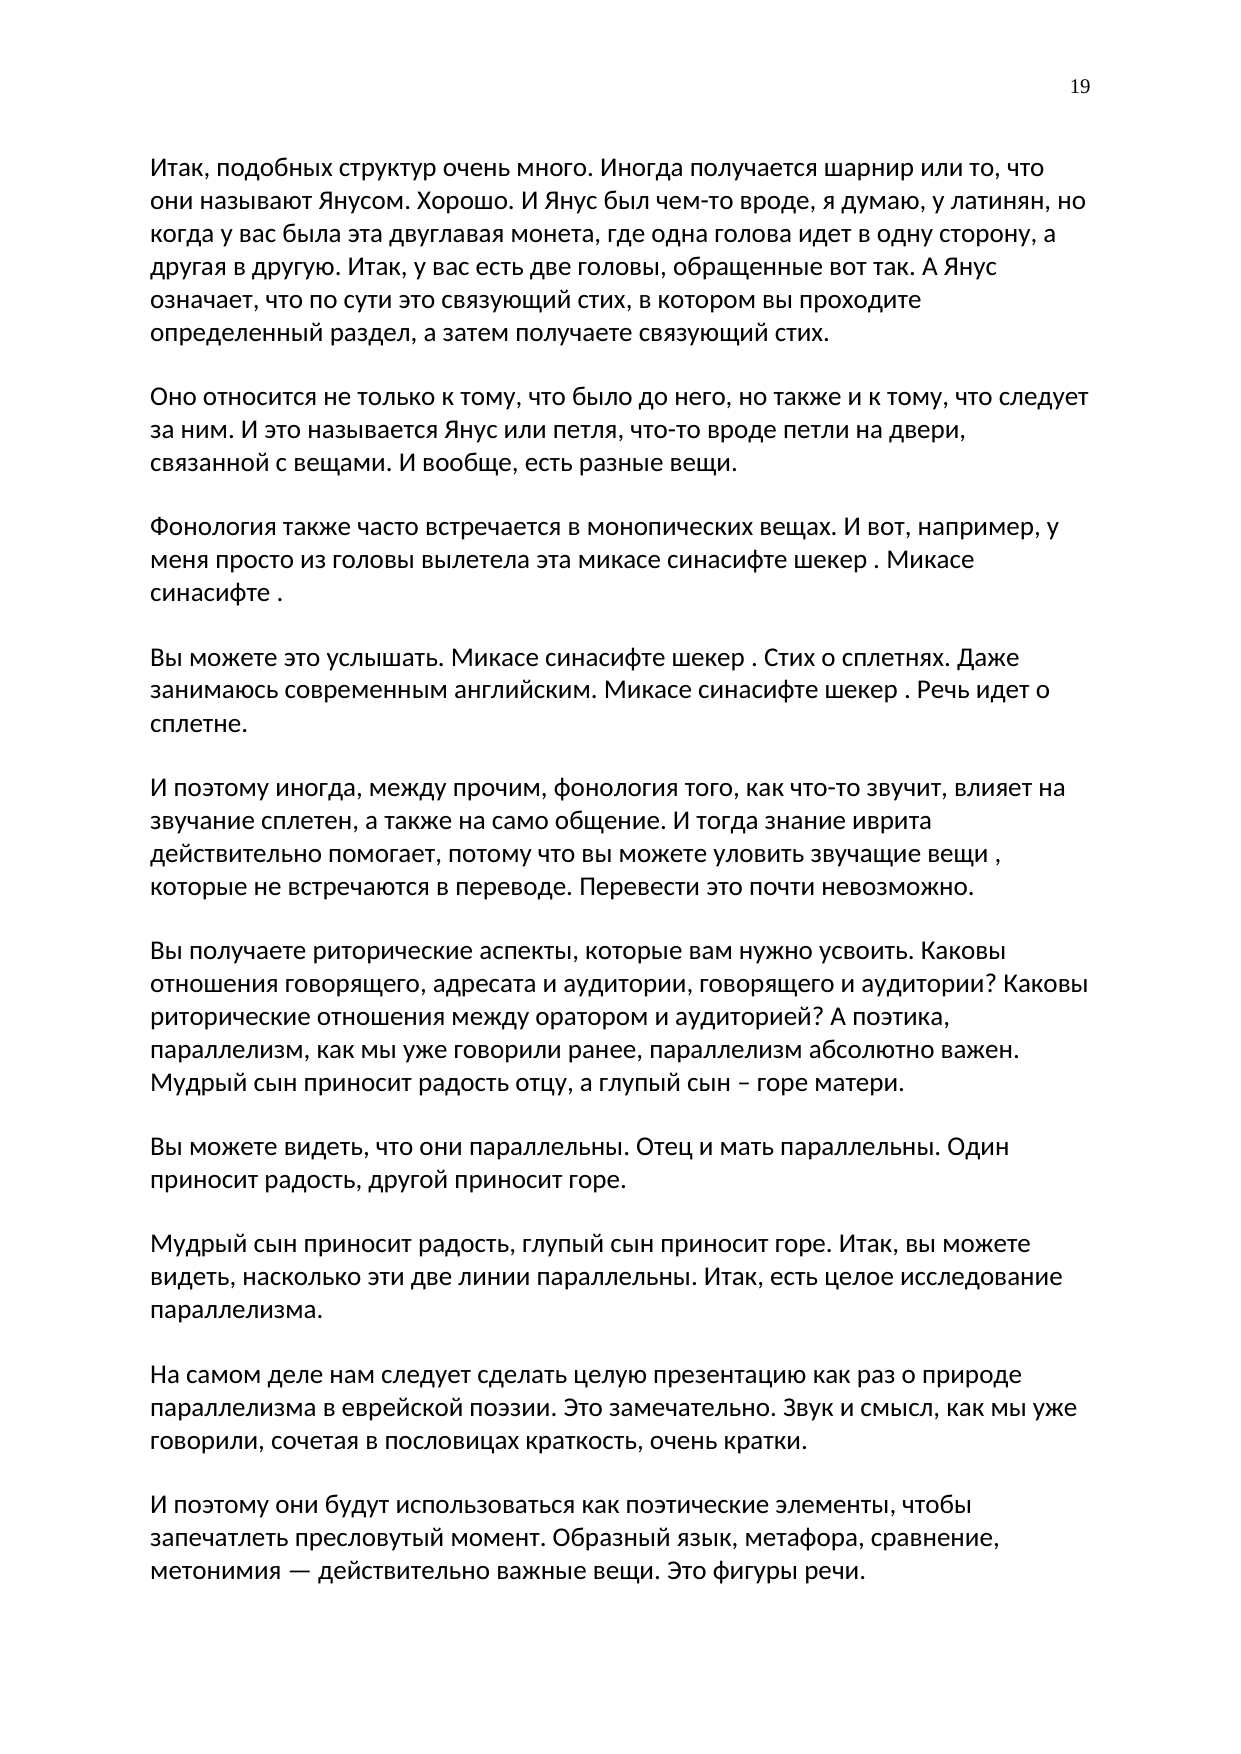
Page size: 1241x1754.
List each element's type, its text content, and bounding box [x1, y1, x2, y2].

text На самом деле нам следует сделать целую презентацию как раз о природе параллелизма в еврейской поэзии. Это замечательно. Звук и смысл, как мы уже говорили, сочетая в пословицах краткость, очень кратки. [150, 1357, 1090, 1456]
text Вы получаете риторические аспекты, которые вам нужно усвоить. Каковы отношения говорящего, адресата и аудитории, говорящего и аудитории? Каковы риторические отношения между оратором и аудиторией? А поэтика, параллелизм, как мы уже говорили ранее, параллелизм абсолютно важен. Мудрый сын приносит радость отцу, а глупый сын – горе матери. [150, 933, 1090, 1098]
text И поэтому они будут использоваться как поэтические элементы, чтобы запечатлеть пресловутый момент. Образный язык, метафора, сравнение, метонимия — действительно важные вещи. Это фигуры речи. [150, 1487, 1090, 1586]
text Вы можете это услышать. Микасе синасифте шекер . Стих о сплетнях. Даже занимаюсь современным английским. Микасе синасифте шекер . Речь идет о сплетне. [150, 640, 1090, 739]
text И поэтому иногда, между прочим, фонология того, как что-то звучит, влияет на звучание сплетен, а также на само общение. И тогда знание иврита действительно помогает, потому что вы можете уловить звучащие вещи , которые не встречаются в переводе. Перевести это почти невозможно. [150, 770, 1090, 902]
text Фонология также часто встречается в монопических вещах. И вот, например, у меня просто из головы вылетела эта микасе синасифте шекер . Микасе синасифте . [150, 509, 1090, 608]
text Оно относится не только к тому, что было до него, но также и к тому, что следует за ним. И это называется Янус или петля, что-то вроде петли на двери, связанной с вещами. И вообще, есть разные вещи. [150, 379, 1090, 478]
text Вы можете видеть, что они параллельны. Отец и мать параллельны. Один приносит радость, другой приносит горе. [150, 1129, 1090, 1195]
text Мудрый сын приносит радость, глупый сын приносит горе. Итак, вы можете видеть, насколько эти две линии параллельны. Итак, есть целое исследование параллелизма. [150, 1227, 1090, 1326]
text Итак, подобных структур очень много. Иногда получается шарнир или то, что они называют Янусом. Хорошо. И Янус был чем-то вроде, я думаю, у латинян, но когда у вас была эта двуглавая монета, где одна голова идет в одну сторону, а другая в другую. Итак, у вас есть две головы, обращенные вот так. А Янус означает, что по сути это связующий стих, в котором вы проходите определенный раздел, а затем получаете связующий стих. [150, 150, 1090, 348]
